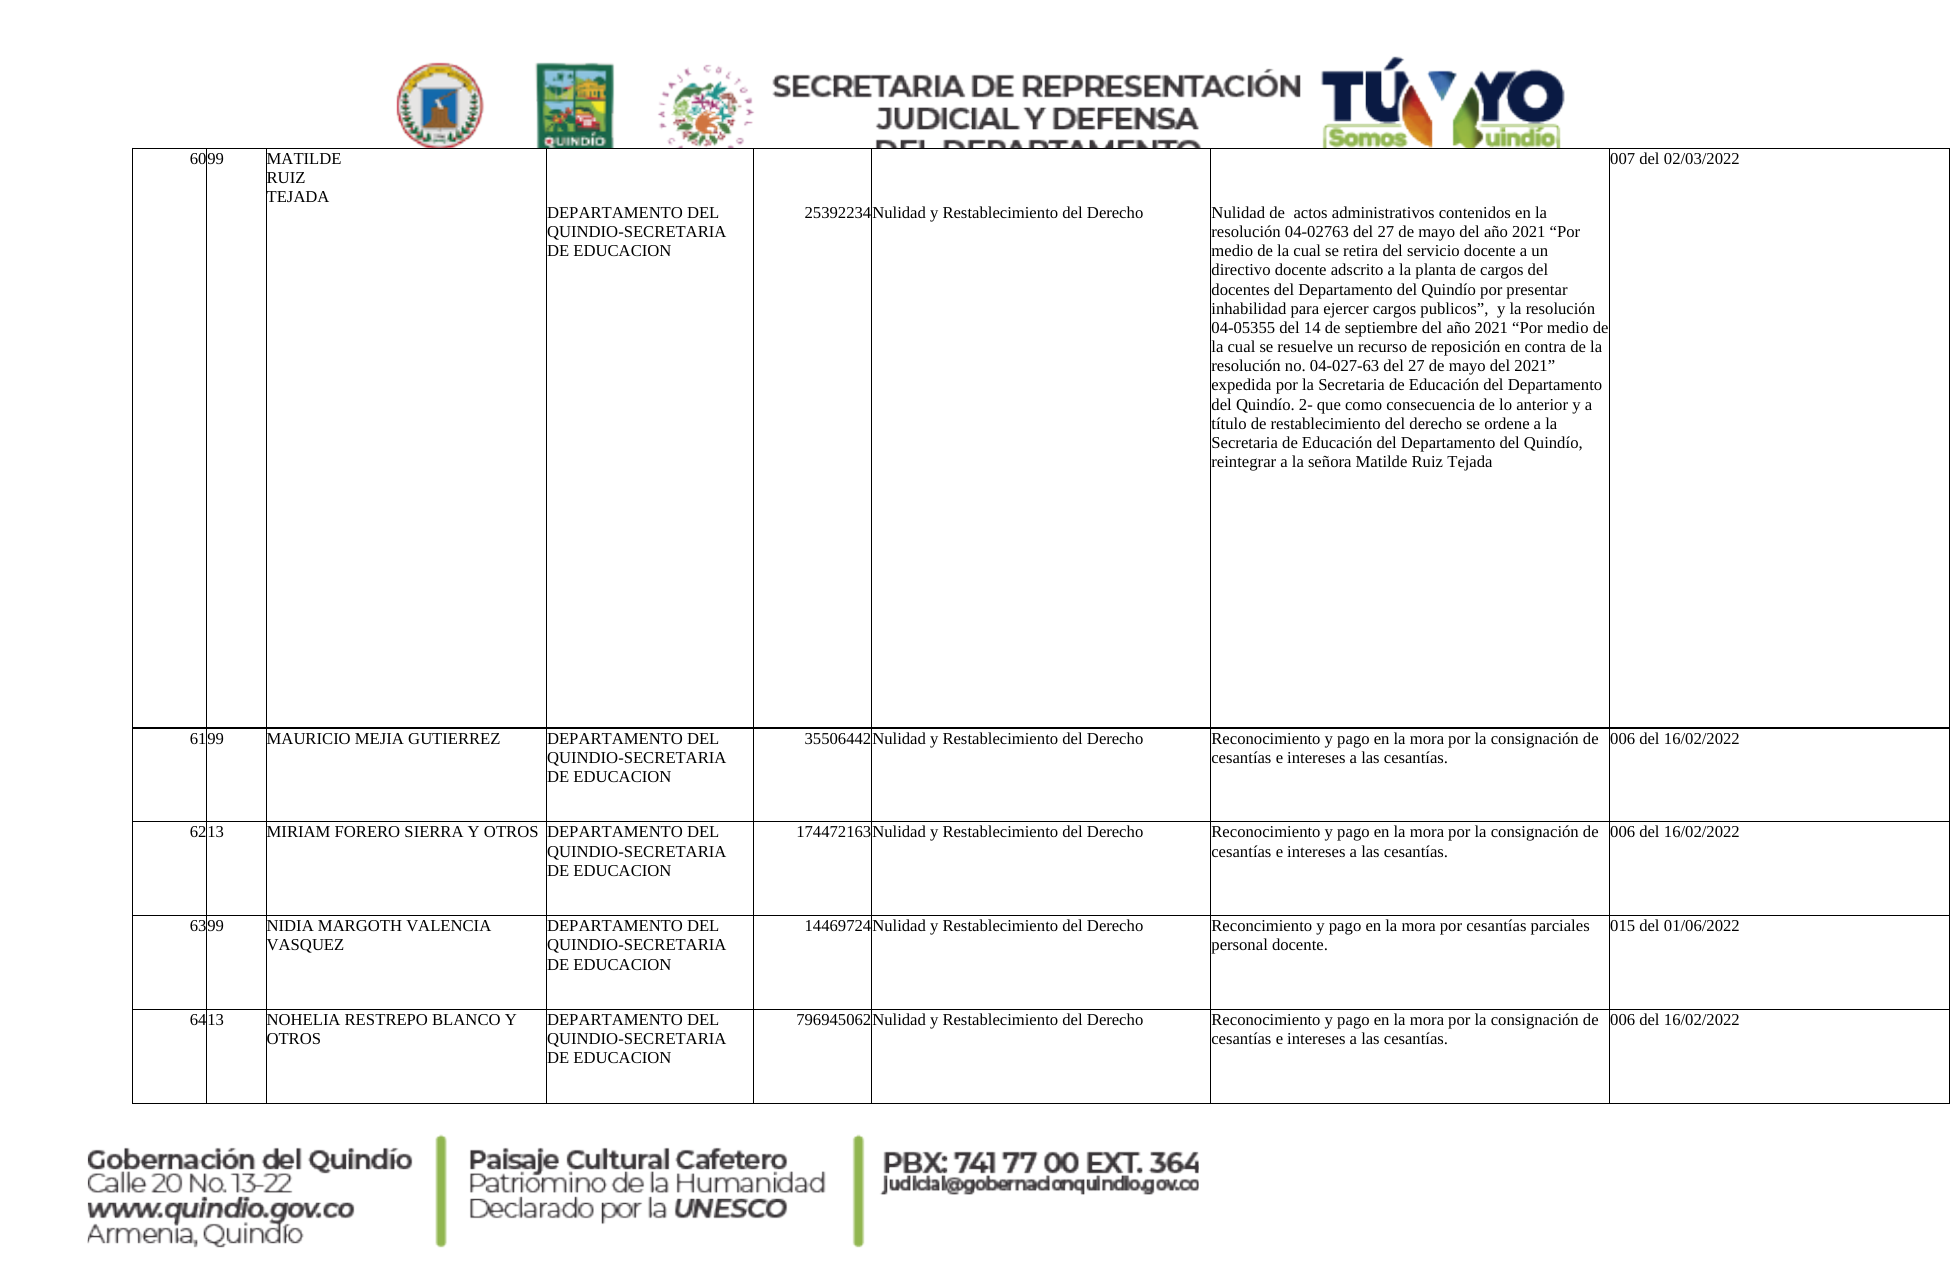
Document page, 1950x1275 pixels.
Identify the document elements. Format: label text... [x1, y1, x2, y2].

table_cell 99 [207, 916, 266, 1009]
table_cell Reconocimiento y pago en la mora por la consignación de cesantías e intereses a las cesantías. [1211, 729, 1609, 821]
table_cell Nulidad y Restablecimiento del Derecho [872, 1010, 1210, 1102]
table_cell Nulidad y Restablecimiento del Derecho [872, 729, 1210, 821]
table_cell DEPARTAMENTO DEL QUINDIO-SECRETARIA DE EDUCACION [547, 822, 753, 915]
table_cell NIDIA MARGOTH VALENCIA VASQUEZ [267, 916, 546, 1009]
table_cell 007 del 02/03/2022 [1610, 149, 1949, 727]
table_cell 006 del 16/02/2022 [1610, 1010, 1949, 1102]
table_cell 64 [133, 1010, 206, 1102]
table_cell Nulidad y Restablecimiento del Derecho [872, 822, 1210, 915]
table_cell Nulidad de actos administrativos contenidos en la resolución 04-02763 del 27 de mayo del año 2021 “Por medio de la cual se retira del servicio docente a un directivo docente adscrito a la planta de cargos del docentes del Departamento del Quindío por presentar inhabilidad para ejercer cargos publicos”, y la resolución 04-05355 del 14 de septiembre del año 2021 “Por medio de la cual se resuelve un recurso de reposición en contra de la resolución no. 04-027-63 del 27 de mayo del 2021” expedida por la Secretaria de Educación del Departamento del Quindío. 2- que como consecuencia de lo anterior y a título de restablecimiento del derecho se ordene a la Secretaria de Educación del Departamento del Quindío, reintegrar a la señora Matilde Ruiz Tejada [1211, 149, 1609, 727]
table_cell MATILDE RUIZ TEJADA [267, 149, 546, 727]
table_cell 14469724 [754, 916, 871, 1009]
table_cell Reconcimiento y pago en la mora por cesantías parciales personal docente. [1211, 916, 1609, 1009]
table_cell 35506442 [754, 729, 871, 821]
table_cell Nulidad y Restablecimiento del Derecho [872, 149, 1210, 727]
table_cell DEPARTAMENTO DEL QUINDIO-SECRETARIA DE EDUCACION [547, 916, 753, 1009]
table_cell 99 [207, 729, 266, 821]
table_cell Nulidad y Restablecimiento del Derecho [872, 916, 1210, 1009]
table_cell Reconocimiento y pago en la mora por la consignación de cesantías e intereses a las cesantías. [1211, 822, 1609, 915]
table_cell 60 [133, 149, 206, 727]
table_cell 99 [207, 149, 266, 727]
table_cell 006 del 16/02/2022 [1610, 822, 1949, 915]
table_cell MIRIAM FORERO SIERRA Y OTROS [267, 822, 546, 915]
table_cell Reconocimiento y pago en la mora por la consignación de cesantías e intereses a las cesantías. [1211, 1010, 1609, 1102]
table_cell 13 [207, 822, 266, 915]
table_cell 174472163 [754, 822, 871, 915]
table_cell DEPARTAMENTO DEL QUINDIO-SECRETARIA DE EDUCACION [547, 1010, 753, 1102]
table_cell 62 [133, 822, 206, 915]
table_cell 796945062 [754, 1010, 871, 1102]
picture [385, 37, 1565, 148]
table_cell 63 [133, 916, 206, 1009]
table_cell 13 [207, 1010, 266, 1102]
table_cell DEPARTAMENTO DEL QUINDIO-SECRETARIA DE EDUCACION [547, 729, 753, 821]
table_cell 015 del 01/06/2022 [1610, 916, 1949, 1009]
table_cell MAURICIO MEJIA GUTIERREZ [267, 729, 546, 821]
table_cell 61 [133, 729, 206, 821]
picture [86, 1127, 1199, 1252]
table_cell NOHELIA RESTREPO BLANCO Y OTROS [267, 1010, 546, 1102]
table_cell 25392234 [754, 149, 871, 727]
table_cell 006 del 16/02/2022 [1610, 729, 1949, 821]
table_cell DEPARTAMENTO DEL QUINDIO-SECRETARIA DE EDUCACION [547, 149, 753, 727]
